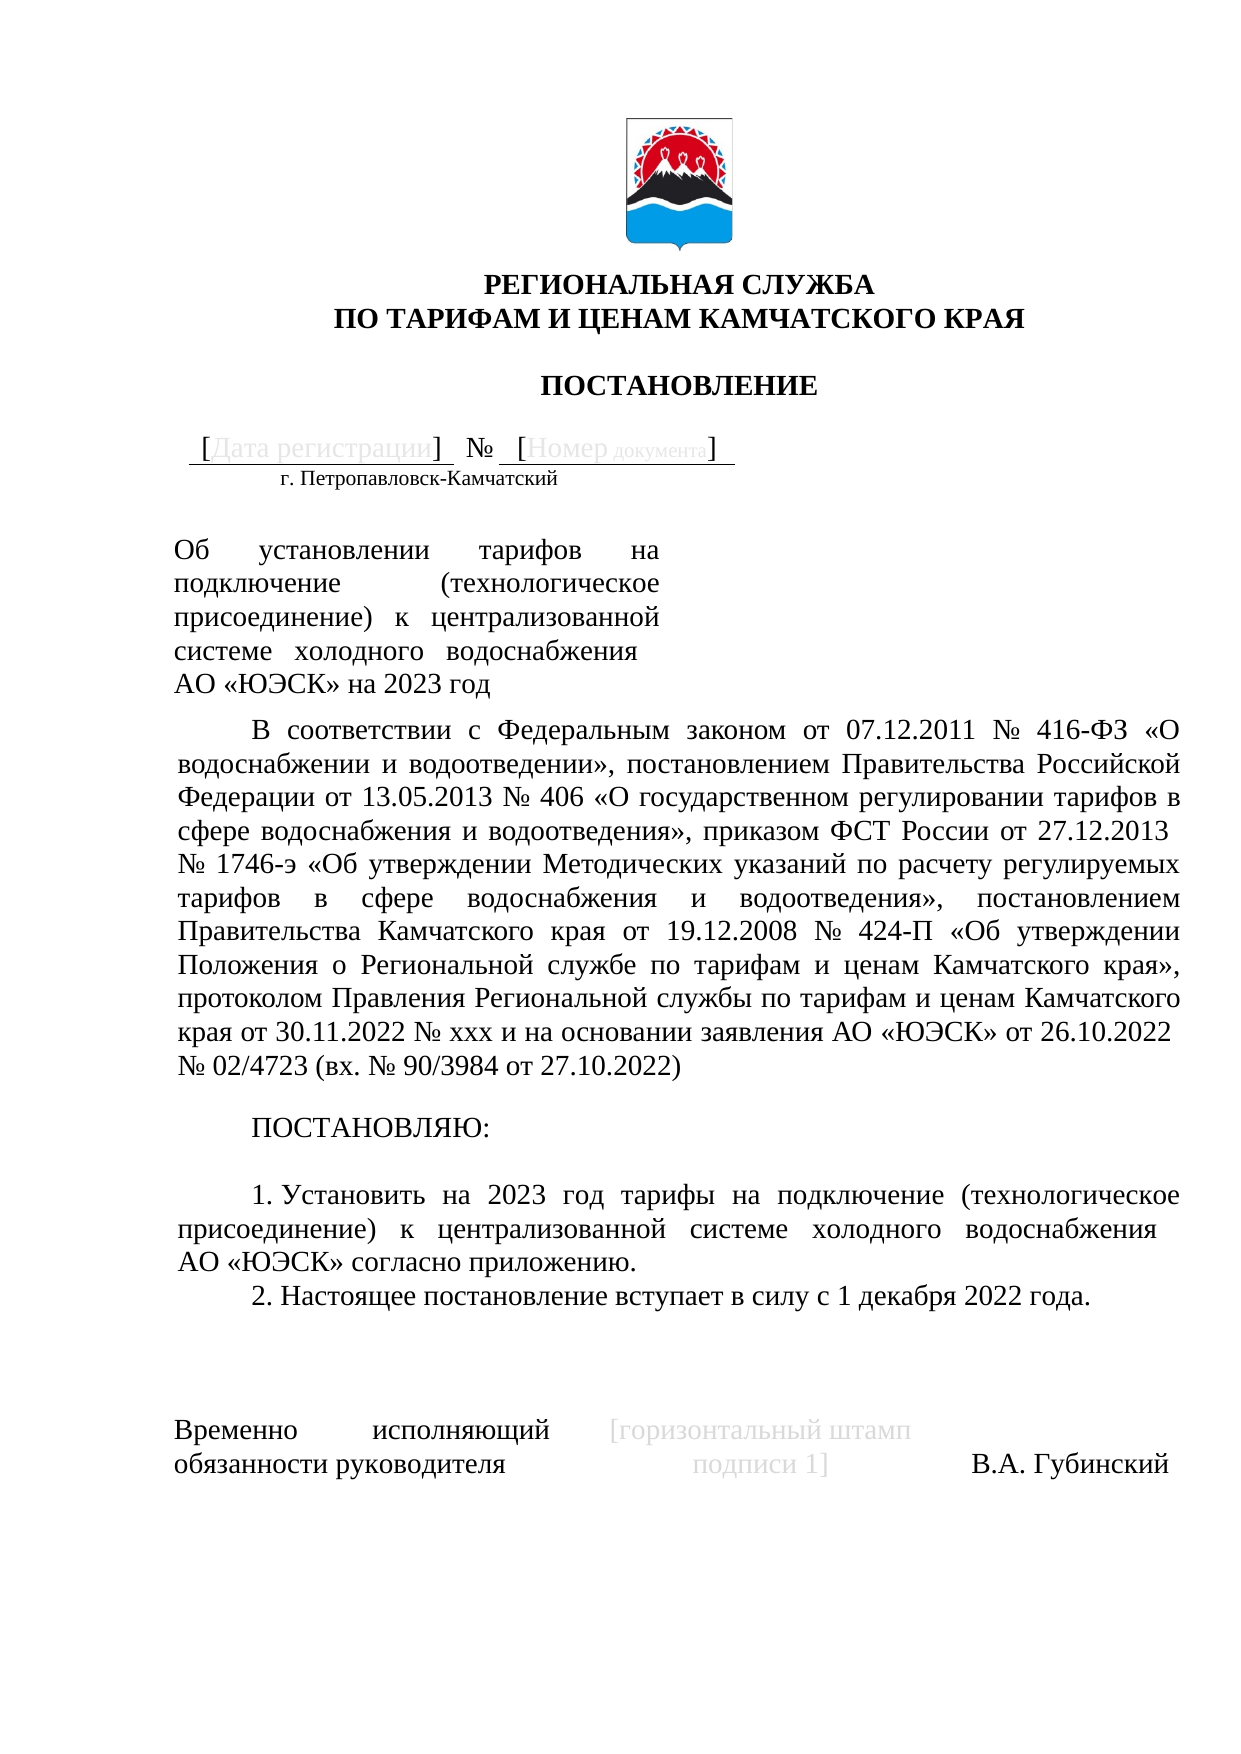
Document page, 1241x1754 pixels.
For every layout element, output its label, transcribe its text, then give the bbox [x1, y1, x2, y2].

title ПО ТАРИФАМ И ЦЕНАМ КАМЧАТСКОГО КРАЯ [177, 301, 1181, 334]
text ПОСТАНОВЛЯЮ: [177, 1110, 1181, 1144]
text г. Петропавловск-Камчатский [177, 465, 1181, 508]
table_header Временно исполняющий обязанности руководителя [163, 1412, 561, 1546]
picture [626, 236, 733, 251]
table_header Об установлении тарифов на подключение (технологическое присоединение) к централизованной системе холодного водоснабжения АО «ЮЭСК» на 2023 год [163, 532, 671, 700]
title ПОСТАНОВЛЕНИЕ [177, 368, 1181, 402]
text 1. Установить на 2023 год тарифы на подключение (технологическое присоединение) к централизованной системе холодного водоснабжения АО «ЮЭСК» согласно приложению. [177, 1177, 1181, 1278]
table_header В.А. Губинский [960, 1412, 1196, 1546]
table_header [Дата регистрации] [189, 430, 454, 464]
table_header [Номер документа] [499, 430, 735, 464]
subtitle В соответствии с Федеральным законом от 07.12.2011 № 416-ФЗ «О водоснабжении и водоотведении», постановлением Правительства Российской Федерации от 13.05.2013 № 406 «О государственном регулировании тарифов в сфере водоснабжения и водоотведения», приказом ФСТ России от 27.12.2013 № 1746-э «Об утверждении Методических указаний по расчету регулируемых тарифов в сфере водоснабжения и водоотведения», постановлением Правительства Камчатского края от 19.12.2008 № 424-П «Об утверждении Положения о Региональной службе по тарифам и ценам Камчатского края», протоколом Правления Региональной службы по тарифам и ценам Камчатского края от 30.11.2022 № ххх и на основании заявления АО «ЮЭСК» от 26.10.2022 № 02/4723 (вх. № 90/3984 от 27.10.2022) [177, 712, 1181, 1081]
table_header № [454, 430, 498, 464]
title РЕГИОНАЛЬНАЯ СЛУЖБА [177, 267, 1181, 301]
text 2. Настоящее постановление вступает в силу с 1 декабря 2022 года. [177, 1278, 1181, 1312]
table_header [горизонтальный штамп подписи 1] [561, 1412, 960, 1546]
picture [626, 118, 733, 223]
